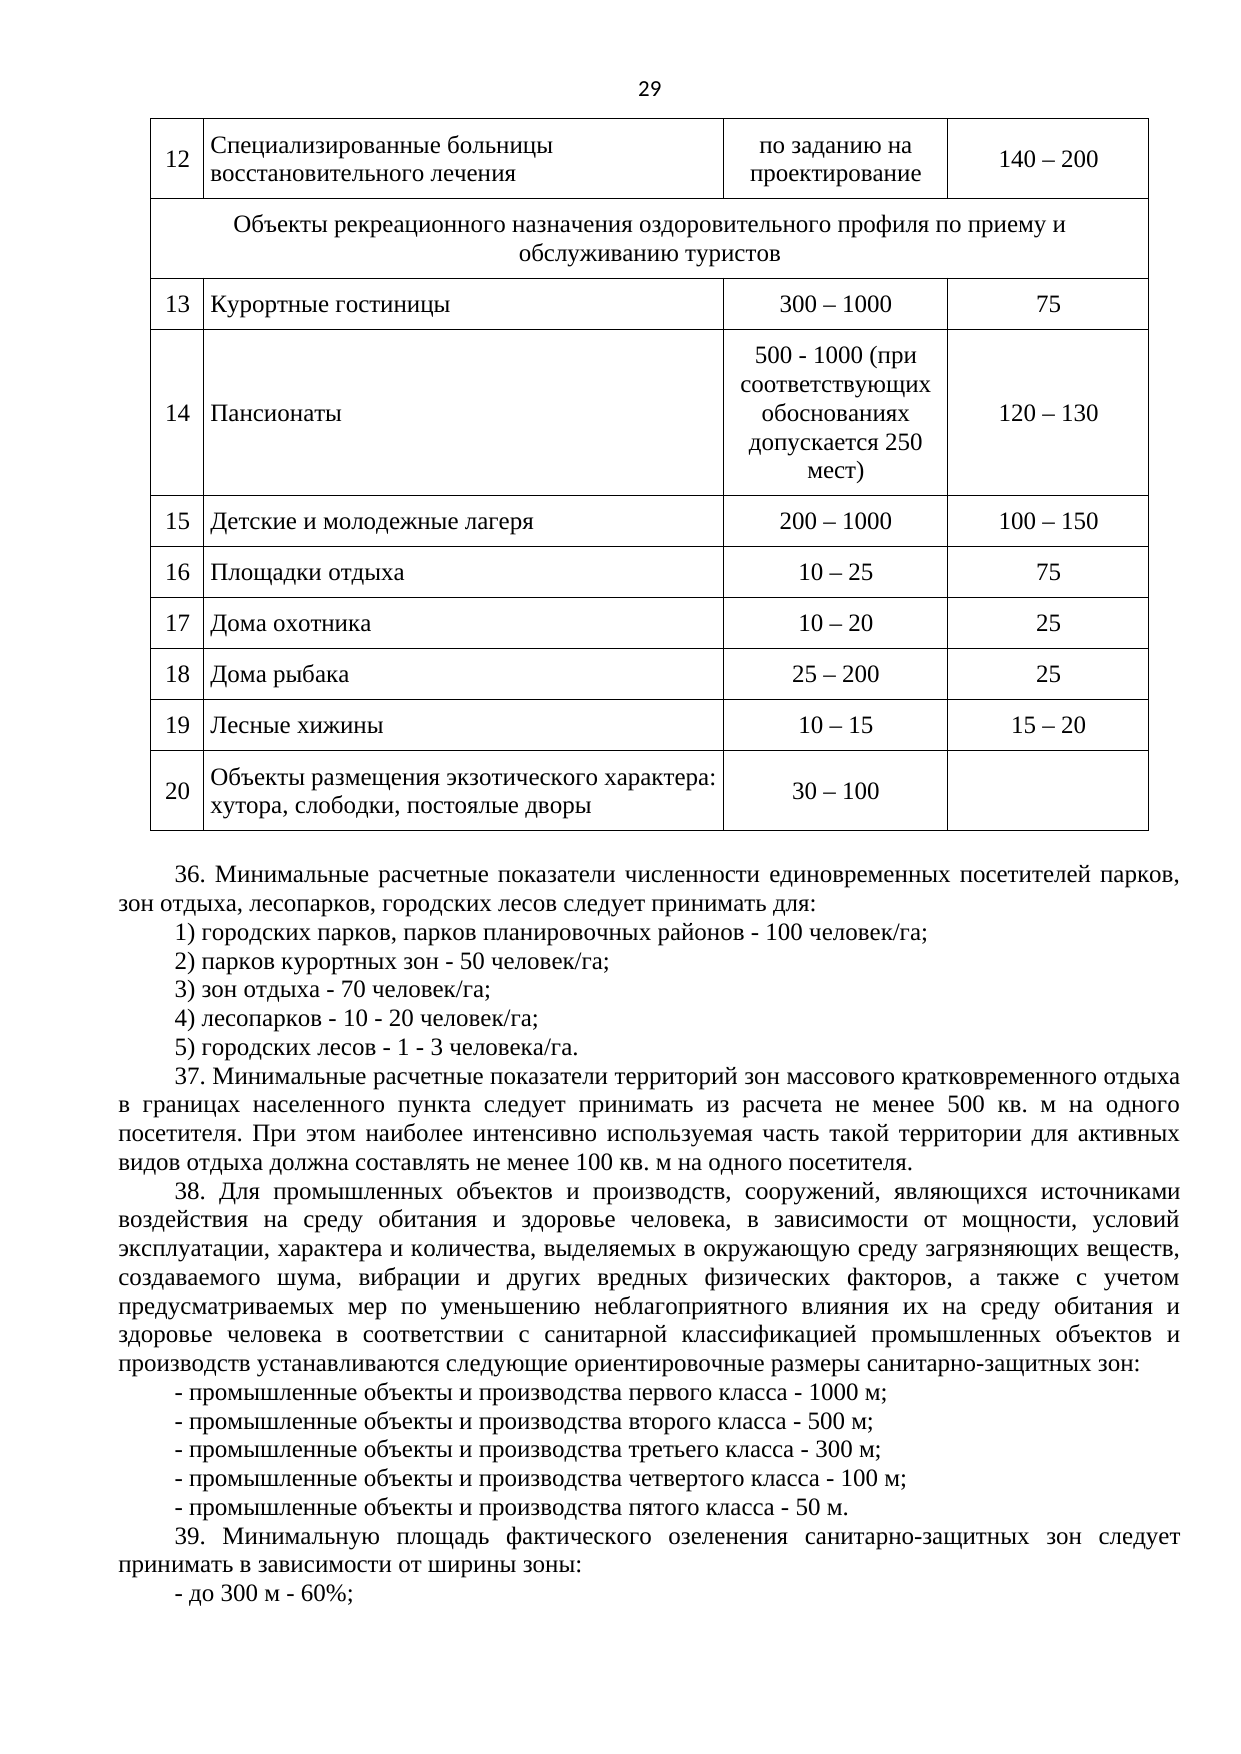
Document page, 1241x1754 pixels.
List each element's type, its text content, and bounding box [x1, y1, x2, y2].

text 5) городских лесов - 1 - 3 человека/га. [118, 1032, 1181, 1061]
table_cell Площадки отдыха [204, 547, 723, 597]
table_cell Курортные гостиницы [204, 279, 723, 329]
table_cell 18 [151, 649, 203, 699]
table_cell 10 – 20 [724, 598, 947, 648]
table_cell Лесные хижины [204, 700, 723, 750]
text 39. Минимальную площадь фактического озеленения санитарно-защитных зон следует принимать в зависимости от ширины зоны: [118, 1521, 1181, 1578]
table_cell 12 [151, 119, 203, 198]
text 4) лесопарков - 10 - 20 человек/га; [118, 1003, 1181, 1032]
table_cell Дома рыбака [204, 649, 723, 699]
table_cell 13 [151, 279, 203, 329]
text 2) парков курортных зон - 50 человек/га; [118, 946, 1181, 974]
table_cell Детские и молодежные лагеря [204, 496, 723, 546]
table_cell 17 [151, 598, 203, 648]
text 3) зон отдыха - 70 человек/га; [118, 974, 1181, 1003]
table_cell 100 – 150 [948, 496, 1148, 546]
table_cell 16 [151, 547, 203, 597]
text - промышленные объекты и производства четвертого класса - 100 м; [118, 1463, 1181, 1492]
table_cell по заданию на проектирование [724, 119, 947, 198]
text - промышленные объекты и производства второго класса - 500 м; [118, 1406, 1181, 1434]
text 38. Для промышленных объектов и производств, сооружений, являющихся источниками воздействия на среду обитания и здоровье человека, в зависимости от мощности, условий эксплуатации, характера и количества, выделяемых в окружающую среду загрязняющих веществ, создаваемого шума, вибрации и других вредных физических факторов, а также с учетом предусматриваемых мер по уменьшению неблагоприятного влияния их на среду обитания и здоровье человека в соответствии с санитарной классификацией промышленных объектов и производств устанавливаются следующие ориентировочные размеры санитарно-защитных зон: [118, 1176, 1181, 1377]
table_cell 120 – 130 [948, 330, 1148, 495]
table_cell 10 – 15 [724, 700, 947, 750]
table_cell Объекты размещения экзотического характера: хутора, слободки, постоялые дворы [204, 751, 723, 830]
table_cell 14 [151, 330, 203, 495]
table_cell 25 [948, 598, 1148, 648]
table_cell 300 – 1000 [724, 279, 947, 329]
text - промышленные объекты и производства первого класса - 1000 м; [118, 1377, 1181, 1406]
text - промышленные объекты и производства третьего класса - 300 м; [118, 1434, 1181, 1463]
table_cell 200 – 1000 [724, 496, 947, 546]
table_cell 25 [948, 649, 1148, 699]
table_cell 140 – 200 [948, 119, 1148, 198]
text - до 300 м - 60%; [118, 1578, 1181, 1607]
text 1) городских парков, парков планировочных районов - 100 человек/га; [118, 917, 1181, 946]
table_cell 15 – 20 [948, 700, 1148, 750]
table_cell Пансионаты [204, 330, 723, 495]
table_cell 500 - 1000 (при соответствующих обоснованиях допускается 250 мест) [724, 330, 947, 495]
text 36. Минимальные расчетные показатели численности единовременных посетителей парков, зон отдыха, лесопарков, городских лесов следует принимать для: [118, 859, 1181, 917]
table_cell 19 [151, 700, 203, 750]
table_cell 15 [151, 496, 203, 546]
text 37. Минимальные расчетные показатели территорий зон массового кратковременного отдыха в границах населенного пункта следует принимать из расчета не менее 500 кв. м на одного посетителя. При этом наиболее интенсивно используемая часть такой территории для активных видов отдыха должна составлять не менее 100 кв. м на одного посетителя. [118, 1061, 1181, 1176]
text - промышленные объекты и производства пятого класса - 50 м. [118, 1492, 1181, 1521]
table_cell Дома охотника [204, 598, 723, 648]
table_cell 20 [151, 751, 203, 830]
table_cell [948, 751, 1148, 830]
table_cell 30 – 100 [724, 751, 947, 830]
table_cell 25 – 200 [724, 649, 947, 699]
table_cell Специализированные больницы восстановительного лечения [204, 119, 723, 198]
table_cell 10 – 25 [724, 547, 947, 597]
table_cell Объекты рекреационного назначения оздоровительного профиля по приему и обслуживанию туристов [151, 199, 1148, 278]
table_cell 75 [948, 547, 1148, 597]
table_cell 75 [948, 279, 1148, 329]
